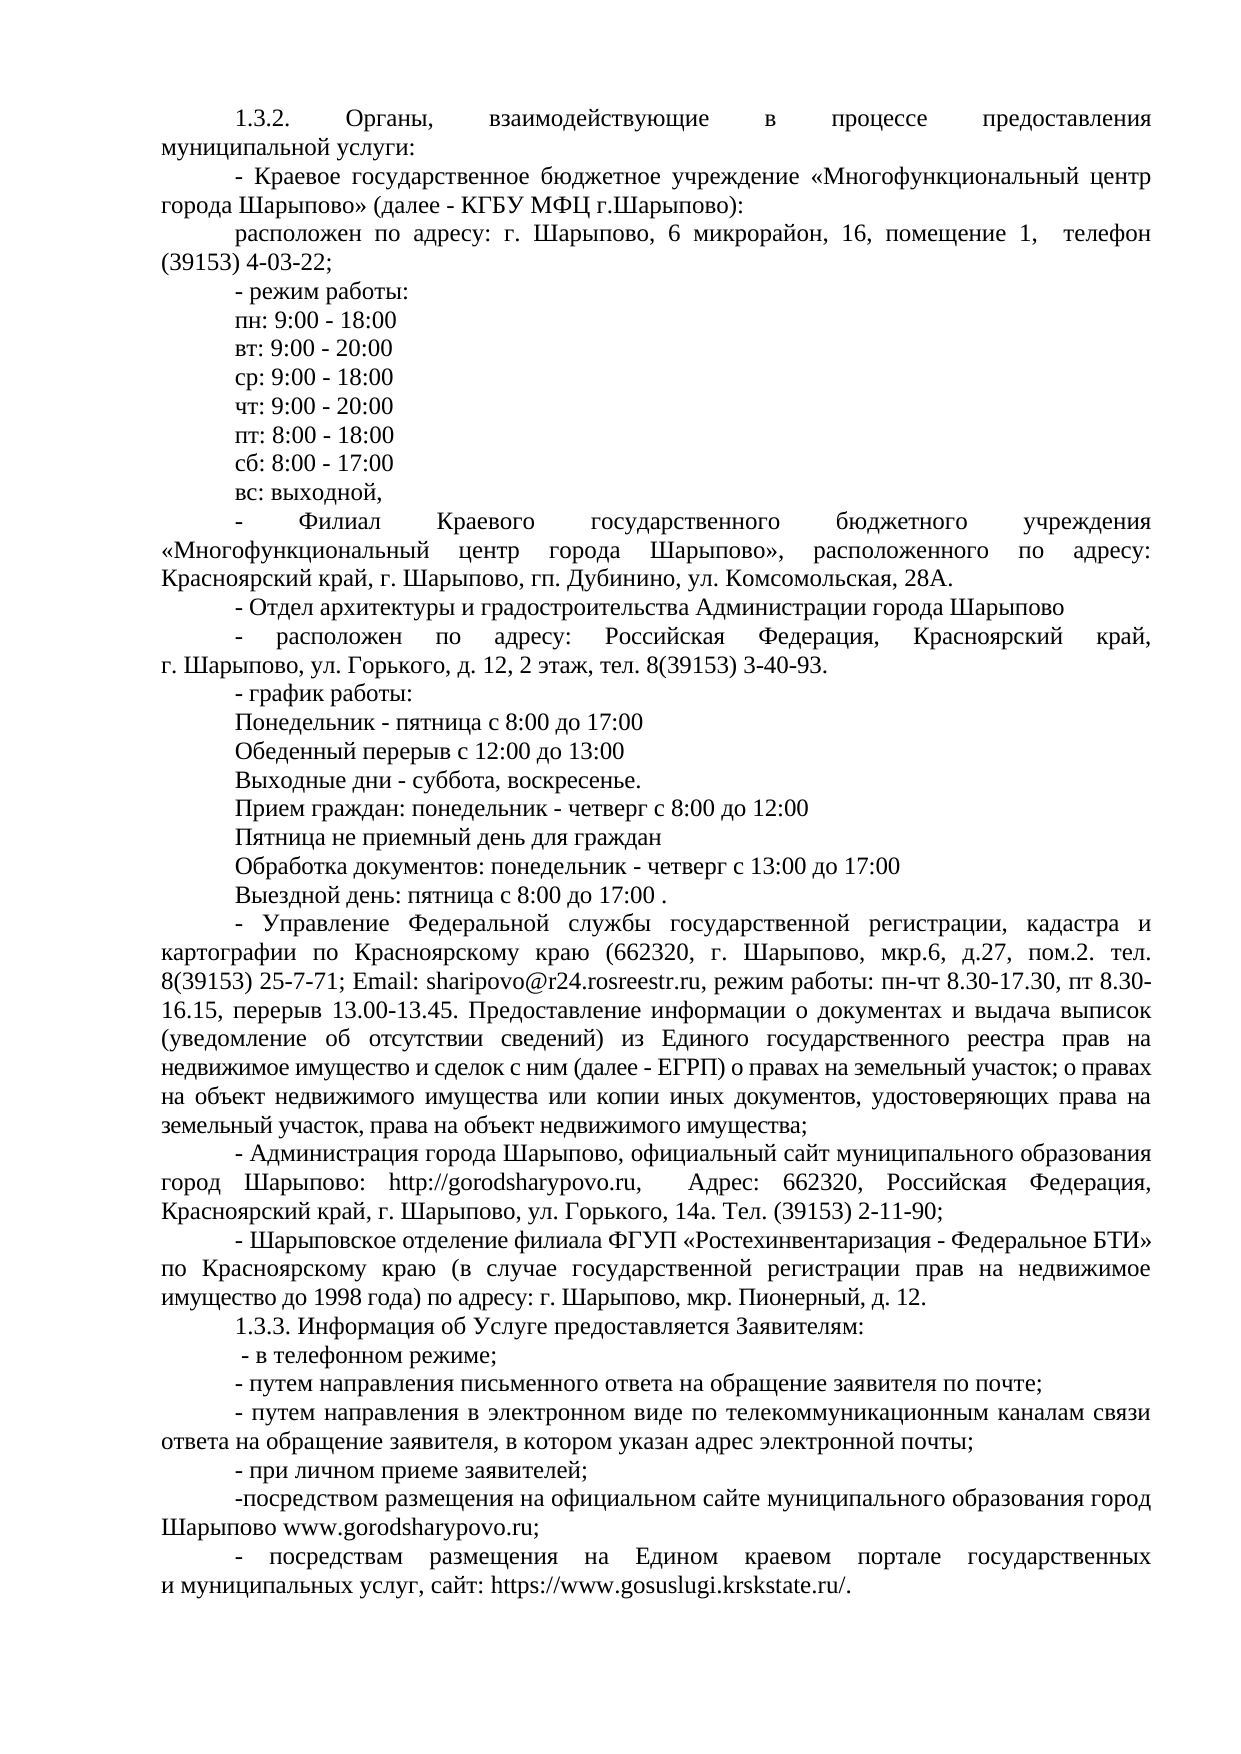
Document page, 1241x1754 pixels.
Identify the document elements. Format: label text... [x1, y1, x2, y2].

list - расположен по адресу: Российская Федерация, Красноярский край, г. Шарыпово, ул. Горького, д. 12, 2 этаж, тел. 8(39153) 3-40-93. [161, 621, 1152, 678]
list - Краевое государственное бюджетное учреждение «Многофункциональный центр города Шарыпово» (далее - КГБУ МФЦ г.Шарыпово): [161, 161, 1152, 218]
list - Администрация города Шарыпово, официальный сайт муниципального образования город Шарыпово: http://gorodsharypovo.ru, Адрес: 662320, Российская Федерация, Красноярский край, г. Шарыпово, ул. Горького, 14а. Тел. (39153) 2-11-90; [161, 1138, 1152, 1225]
text - путем направления письменного ответа на обращение заявителя по почте; [161, 1368, 1152, 1397]
list Обработка документов: понедельник - четверг с 13:00 до 17:00 [161, 851, 1152, 880]
text - при личном приеме заявителей; [161, 1455, 1152, 1483]
list - Филиал Краевого государственного бюджетного учреждения «Многофункциональный центр города Шарыпово», расположенного по адресу: Красноярский край, г. Шарыпово, гп. Дубинино, ул. Комсомольская, 28А. [161, 506, 1152, 592]
list пт: 8:00 - 18:00 [161, 420, 1152, 448]
list Обеденный перерыв с 12:00 до 13:00 [161, 736, 1152, 765]
list вс: выходной, [161, 477, 1152, 506]
text - посредствам размещения на Едином краевом портале государственных и муниципальных услуг, сайт: https://www.gosuslugi.krskstate.ru/. [161, 1541, 1152, 1598]
list Понедельник - пятница с 8:00 до 17:00 [161, 707, 1152, 736]
list - Отдел архитектуры и градостроительства Администрации города Шарыпово [161, 592, 1152, 621]
list вт: 9:00 - 20:00 [161, 333, 1152, 362]
text -посредством размещения на официальном сайте муниципального образования город Шарыпово www.gorodsharypovo.ru; [161, 1483, 1152, 1541]
list - Шарыповское отделение филиала ФГУП «Ростехинвентаризация - Федеральное БТИ» по Красноярскому краю (в случае государственной регистрации прав на недвижимое имущество до 1998 года) по адресу: г. Шарыпово, мкр. Пионерный, д. 12. [161, 1225, 1152, 1311]
text - в телефонном режиме; [161, 1340, 1152, 1368]
list сб: 8:00 - 17:00 [161, 448, 1152, 477]
list Пятница не приемный день для граждан [161, 822, 1152, 851]
list - Управление Федеральной службы государственной регистрации, кадастра и картографии по Красноярскому краю (662320, г. Шарыпово, мкр.6, д.27, пом.2. тел. 8(39153) 25-7-71; Email: sharipovo@r24.rosreestr.ru, режим работы: пн-чт 8.30-17.30, пт 8.30-16.15, перерыв 13.00-13.45. Предоставление информации о документах и выдача выписок (уведомление об отсутствии сведений) из Единого государственного реестра прав на недвижимое имущество и сделок с ним (далее - ЕГРП) о правах на земельный участок; о правах на объект недвижимого имущества или копии иных документов, удостоверяющих права на земельный участок, права на объект недвижимого имущества; [161, 908, 1152, 1138]
list Прием граждан: понедельник - четверг с 8:00 до 12:00 [161, 793, 1152, 822]
list расположен по адресу: г. Шарыпово, 6 микрорайон, 16, помещение 1, телефон (39153) 4-03-22; [161, 218, 1152, 276]
list чт: 9:00 - 20:00 [161, 391, 1152, 420]
list - режим работы: [161, 276, 1152, 305]
list Выходные дни - суббота, воскресенье. [161, 765, 1152, 793]
list пн: 9:00 - 18:00 [161, 305, 1152, 333]
list ср: 9:00 - 18:00 [161, 362, 1152, 391]
list Выездной день: пятница с 8:00 до 17:00 . [161, 880, 1152, 908]
list - график работы: [161, 678, 1152, 707]
list 1.3.2. Органы, взаимодействующие в процессе предоставления муниципальной услуги: [161, 103, 1152, 161]
text - путем направления в электронном виде по телекоммуникационным каналам связи ответа на обращение заявителя, в котором указан адрес электронной почты; [161, 1397, 1152, 1455]
text 1.3.3. Информация об Услуге предоставляется Заявителям: [161, 1311, 1152, 1340]
